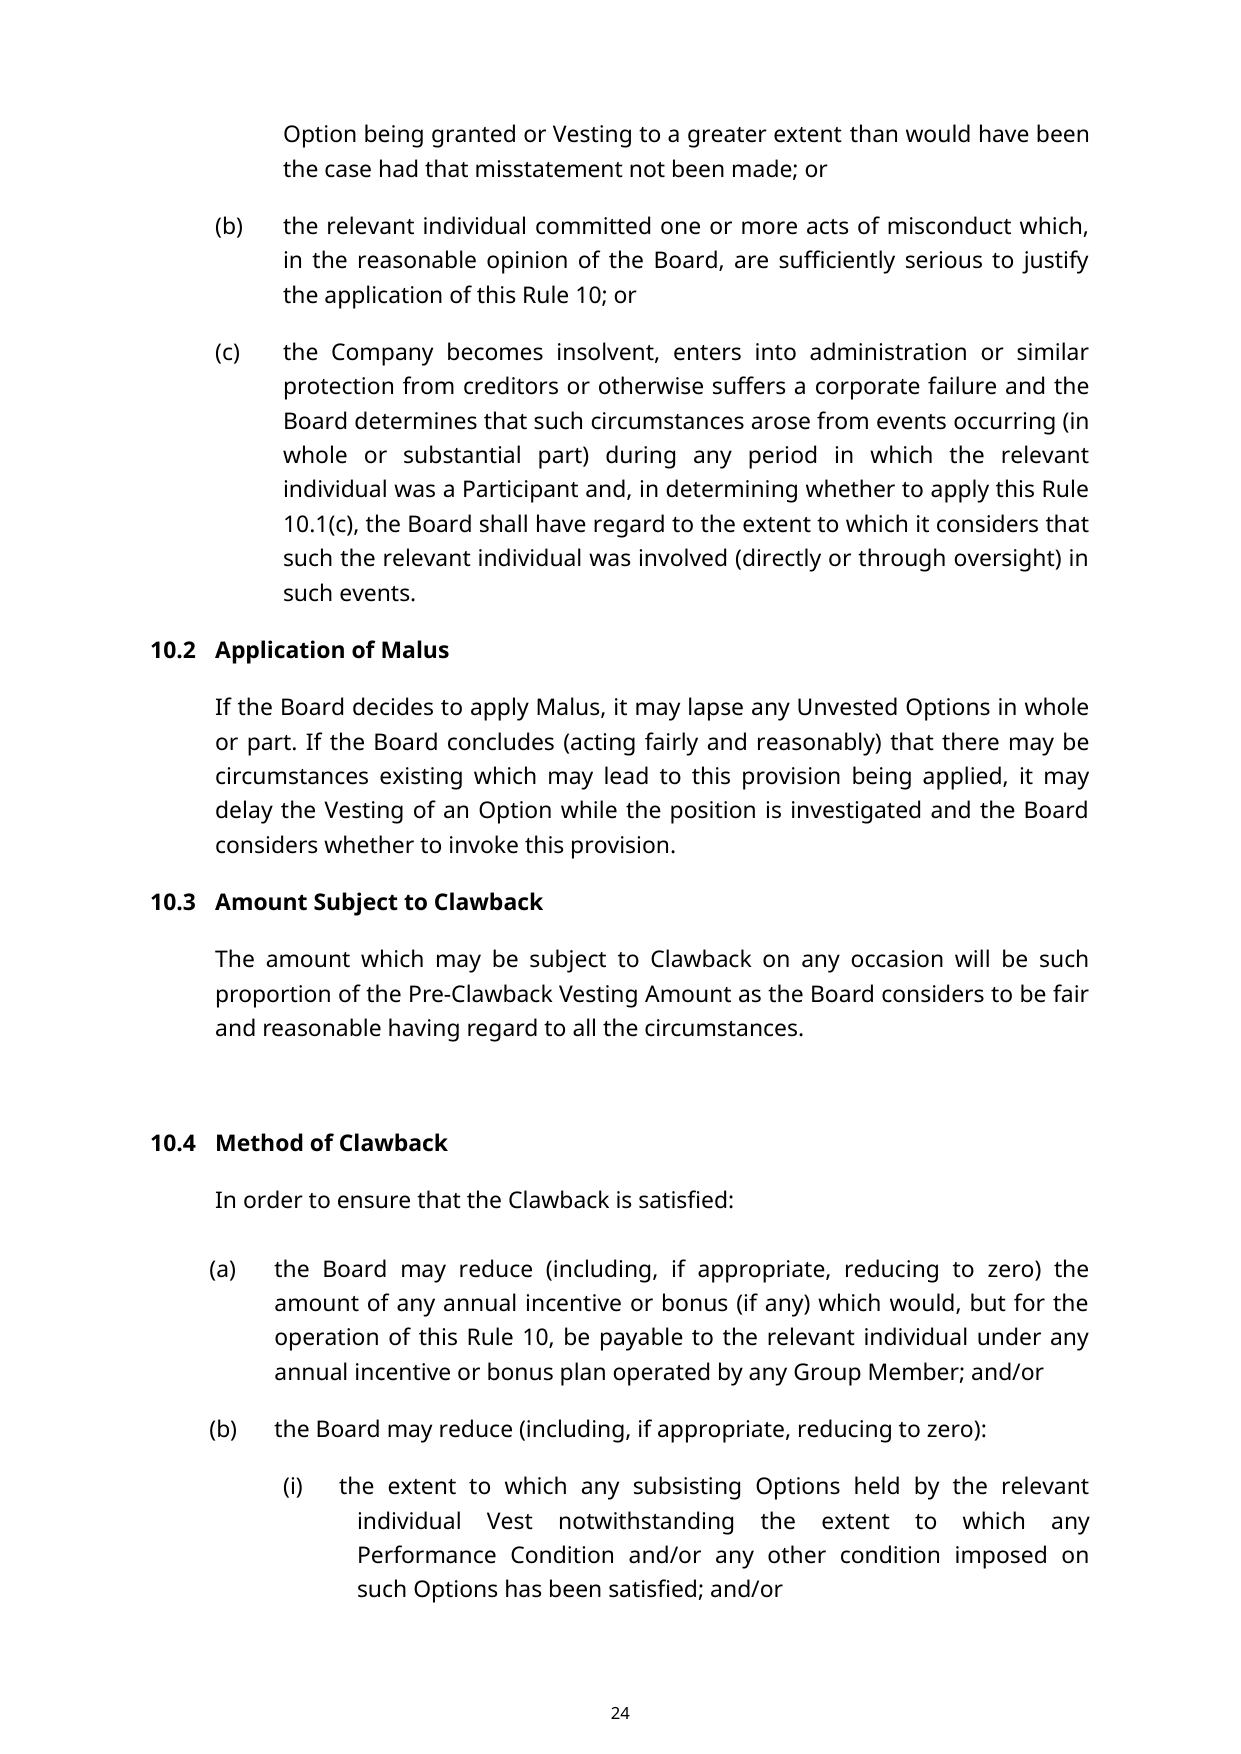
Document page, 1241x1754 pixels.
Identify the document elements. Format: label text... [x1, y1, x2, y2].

subtitle If the Board decides to apply Malus, it may lapse any Unvested Options in whole or part. If the Board concludes (acting fairly and reasonably) that there may be circumstances existing which may lead to this provision being applied, it may delay the Vesting of an Option while the position is investigated and the Board considers whether to invoke this provision. [215, 691, 1090, 860]
text In order to ensure that the Clawback is satisfied: [150, 1184, 1090, 1215]
subtitle The amount which may be subject to Clawback on any occasion will be such proportion of the Pre-Clawback Vesting Amount as the Board considers to be fair and reasonable having regard to all the circumstances. [215, 943, 1090, 1043]
subtitle Amount Subject to Clawback [150, 886, 1090, 917]
subtitle the Board may reduce (including, if appropriate, reducing to zero): [209, 1413, 1090, 1444]
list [215, 118, 1090, 184]
subtitle the Board may reduce (including, if appropriate, reducing to zero) the amount of any annual incentive or bonus (if any) which would, but for the operation of this Rule 10, be payable to the relevant individual under any annual incentive or bonus plan operated by any Group Member; and/or [209, 1252, 1090, 1387]
list the Company becomes insolvent, enters into administration or similar protection from creditors or otherwise suffers a corporate failure and the Board determines that such circumstances arose from events occurring (in whole or substantial part) during any period in which the relevant individual was a Participant and, in determining whether to apply this Rule 10.1(c), the Board shall have regard to the extent to which it considers that such the relevant individual was involved (directly or through oversight) in such events. [215, 336, 1090, 608]
subtitle Application of Malus [150, 634, 1090, 665]
subtitle the extent to which any subsisting Options held by the relevant individual Vest notwithstanding the extent to which any Performance Condition and/or any other condition imposed on such Options has been satisfied; and/or [283, 1470, 1090, 1604]
subtitle Method of Clawback [150, 1126, 1090, 1158]
list the relevant individual committed one or more acts of misconduct which, in the reasonable opinion of the Board, are sufficiently serious to justify the application of this Rule 10; or [215, 210, 1090, 310]
